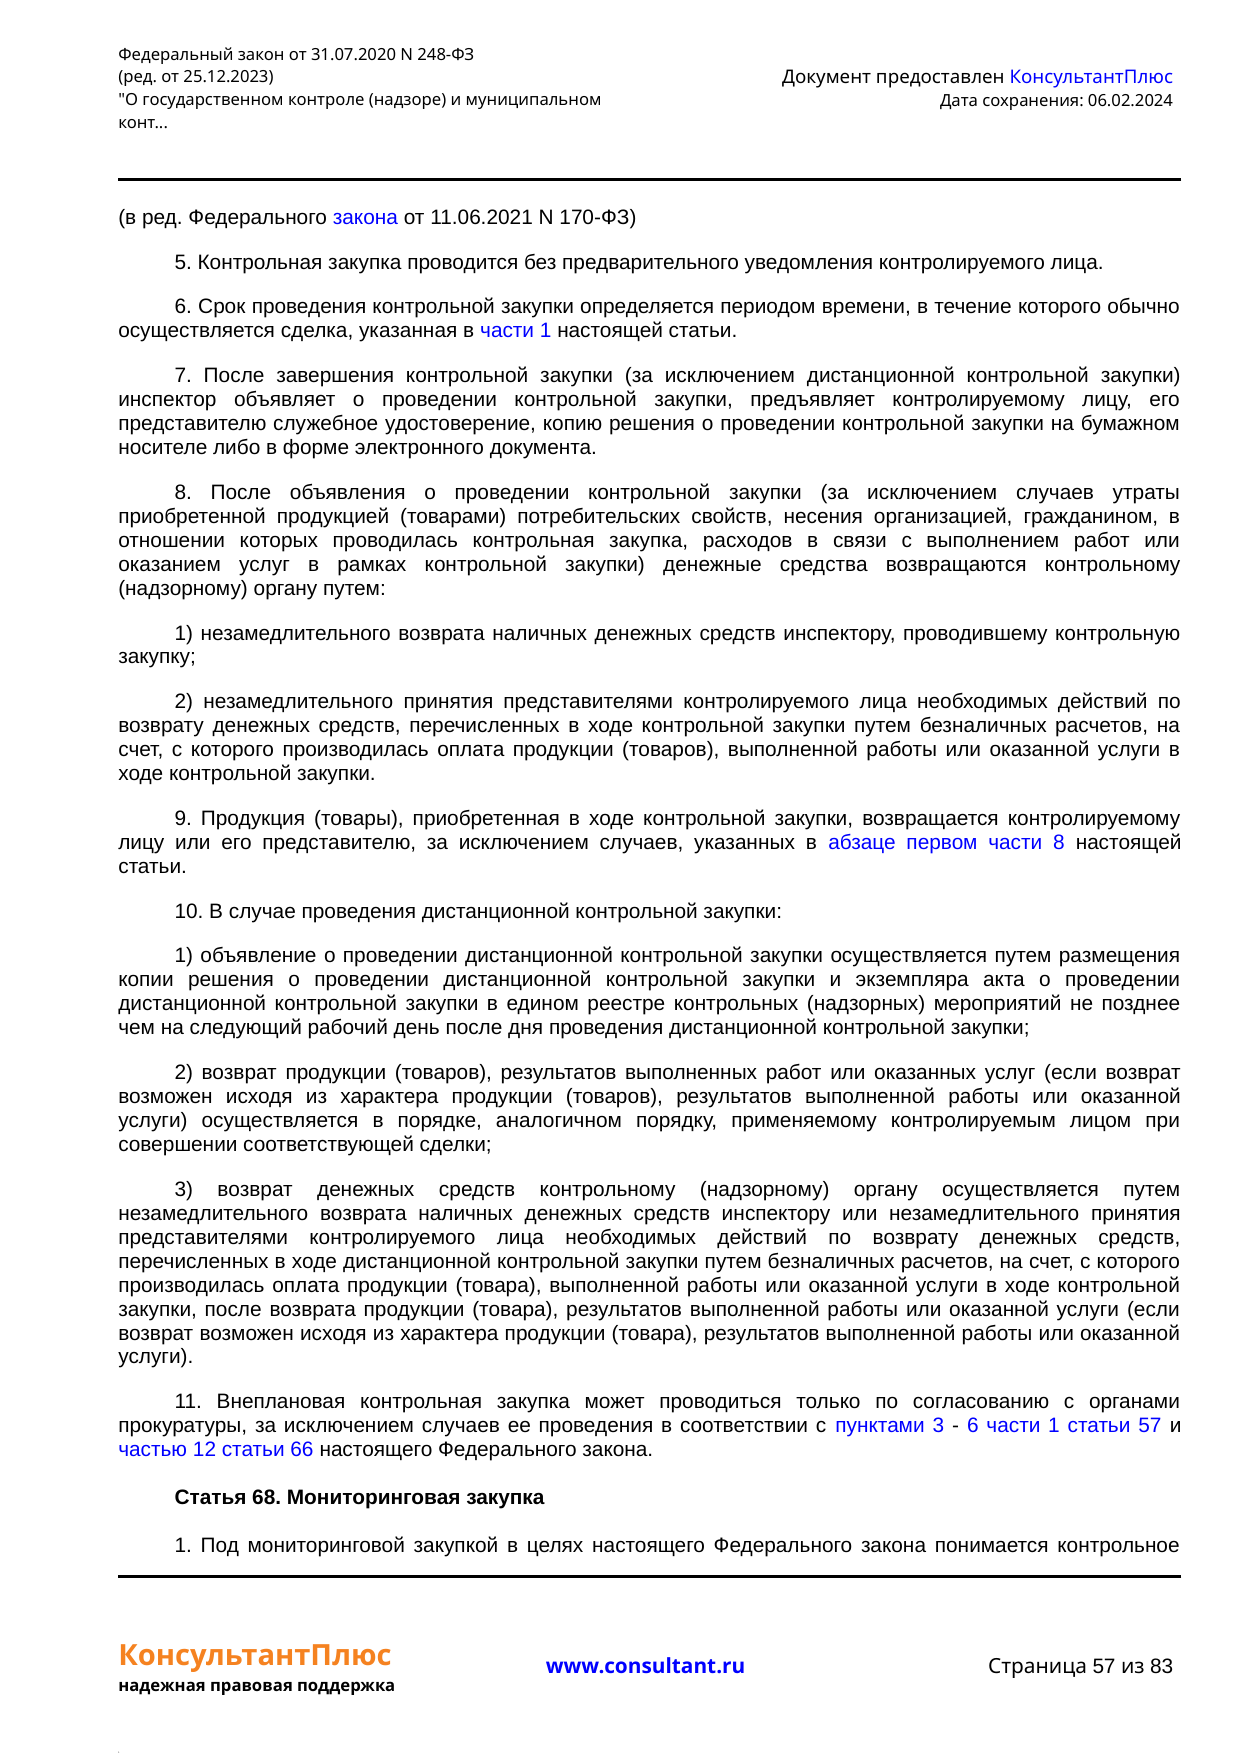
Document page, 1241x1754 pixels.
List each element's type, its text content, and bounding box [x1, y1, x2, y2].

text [118, 1533, 1181, 1557]
text 7. После завершения контрольной закупки (за исключением дистанционной контрольной закупки) инспектор объявляет о проведении контрольной закупки, предъявляет контролируемому лицу, его представителю служебное удостоверение, копию решения о проведении контрольной закупки на бумажном носителе либо в форме электронного документа. [118, 363, 1181, 459]
text 6. Срок проведения контрольной закупки определяется периодом времени, в течение которого обычно осуществляется сделка, указанная в части 1 настоящей статьи. [118, 294, 1181, 342]
text 11. Внеплановая контрольная закупка может проводиться только по согласованию с органами прокуратуры, за исключением случаев ее проведения в соответствии с пунктами 3 - 6 части 1 статьи 57 и частью 12 статьи 66 настоящего Федерального закона. [118, 1389, 1181, 1461]
text 1) объявление о проведении дистанционной контрольной закупки осуществляется путем размещения копии решения о проведении дистанционной контрольной закупки и экземпляра акта о проведении дистанционной контрольной закупки в едином реестре контрольных (надзорных) мероприятий не позднее чем на следующий рабочий день после дня проведения дистанционной контрольной закупки; [118, 943, 1181, 1039]
text 9. Продукция (товары), приобретенная в ходе контрольной закупки, возвращается контролируемому лицу или его представителю, за исключением случаев, указанных в абзаце первом части 8 настоящей статьи. [118, 806, 1181, 878]
text (в ред. Федерального закона от 11.06.2021 N 170-ФЗ) [118, 205, 1181, 229]
text 3) возврат денежных средств контрольному (надзорному) органу осуществляется путем незамедлительного возврата наличных денежных средств инспектору или незамедлительного принятия представителями контролируемого лица необходимых действий по возврату денежных средств, перечисленных в ходе дистанционной контрольной закупки путем безналичных расчетов, на счет, с которого производилась оплата продукции (товара), выполненной работы или оказанной услуги в ходе контрольной закупки, после возврата продукции (товара), результатов выполненной работы или оказанной услуги (если возврат возможен исходя из характера продукции (товара), результатов выполненной работы или оказанной услуги). [118, 1177, 1181, 1368]
text 1) незамедлительного возврата наличных денежных средств инспектору, проводившему контрольную закупку; [118, 620, 1181, 668]
text 10. В случае проведения дистанционной контрольной закупки: [118, 898, 1181, 922]
text 2) незамедлительного принятия представителями контролируемого лица необходимых действий по возврату денежных средств, перечисленных в ходе контрольной закупки путем безналичных расчетов, на счет, с которого производилась оплата продукции (товаров), выполненной работы или оказанной услуги в ходе контрольной закупки. [118, 689, 1181, 785]
title Статья 68. Мониторинговая закупка [118, 1485, 1181, 1509]
text 8. После объявления о проведении контрольной закупки (за исключением случаев утраты приобретенной продукцией (товарами) потребительских свойств, несения организацией, гражданином, в отношении которых проводилась контрольная закупка, расходов в связи с выполнением работ или оказанием услуг в рамках контрольной закупки) денежные средства возвращаются контрольному (надзорному) органу путем: [118, 480, 1181, 599]
text 2) возврат продукции (товаров), результатов выполненных работ или оказанных услуг (если возврат возможен исходя из характера продукции (товаров), результатов выполненной работы или оказанной услуги) осуществляется в порядке, аналогичном порядку, применяемому контролируемым лицом при совершении соответствующей сделки; [118, 1060, 1181, 1156]
text 5. Контрольная закупка проводится без предварительного уведомления контролируемого лица. [118, 249, 1181, 273]
